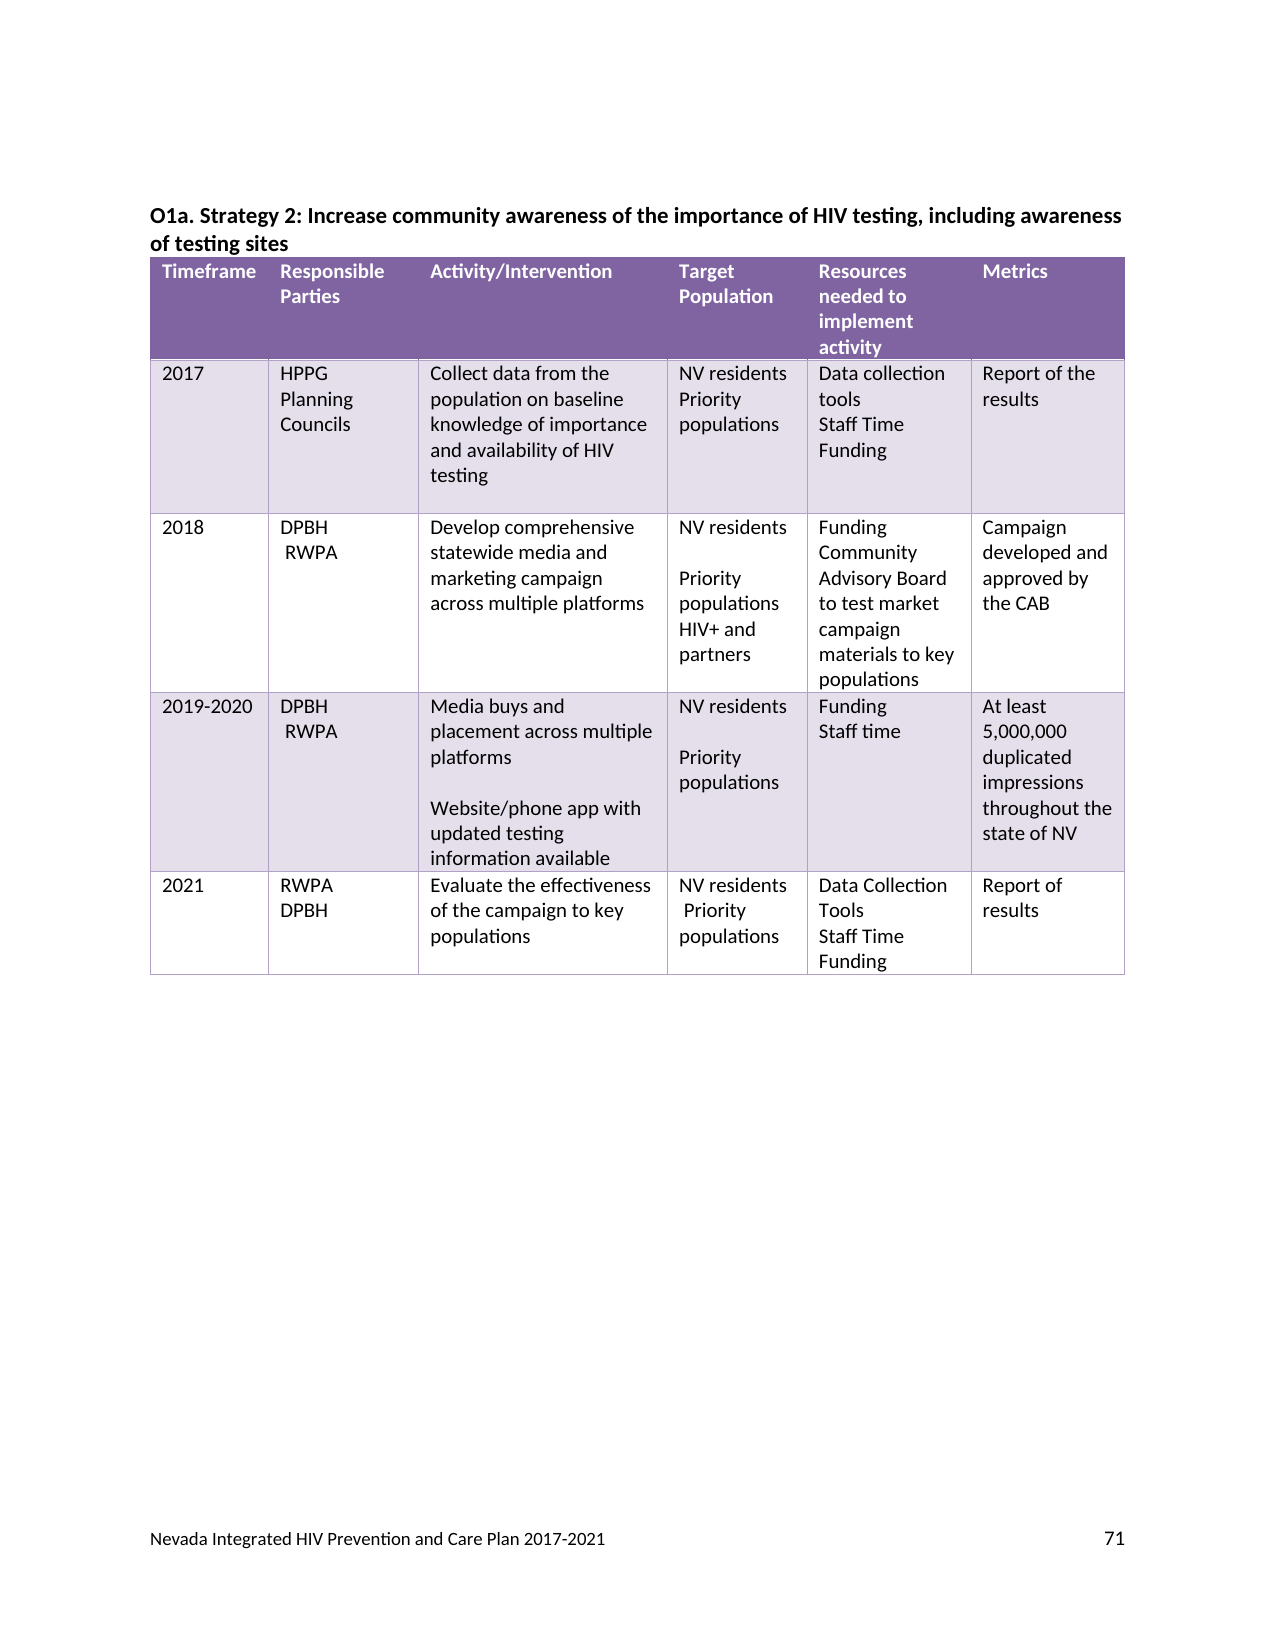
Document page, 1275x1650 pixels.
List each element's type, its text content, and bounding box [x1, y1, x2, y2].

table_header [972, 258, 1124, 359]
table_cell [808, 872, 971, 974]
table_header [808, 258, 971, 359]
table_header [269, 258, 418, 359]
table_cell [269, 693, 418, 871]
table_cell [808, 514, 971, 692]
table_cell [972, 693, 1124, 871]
text O1a. Strategy 2: Increase community awareness of the importance of HIV testing, including awareness of testing sites [150, 201, 1125, 257]
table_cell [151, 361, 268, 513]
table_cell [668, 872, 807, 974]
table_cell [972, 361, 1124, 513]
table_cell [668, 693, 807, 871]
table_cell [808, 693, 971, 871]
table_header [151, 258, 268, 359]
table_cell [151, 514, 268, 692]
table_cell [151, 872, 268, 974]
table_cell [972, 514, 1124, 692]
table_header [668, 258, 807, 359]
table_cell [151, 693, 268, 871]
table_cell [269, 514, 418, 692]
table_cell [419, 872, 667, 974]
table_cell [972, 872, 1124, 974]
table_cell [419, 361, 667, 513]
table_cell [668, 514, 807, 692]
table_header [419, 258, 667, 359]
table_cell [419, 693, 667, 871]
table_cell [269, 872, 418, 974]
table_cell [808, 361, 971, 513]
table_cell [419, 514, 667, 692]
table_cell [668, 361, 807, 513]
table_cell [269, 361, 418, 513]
